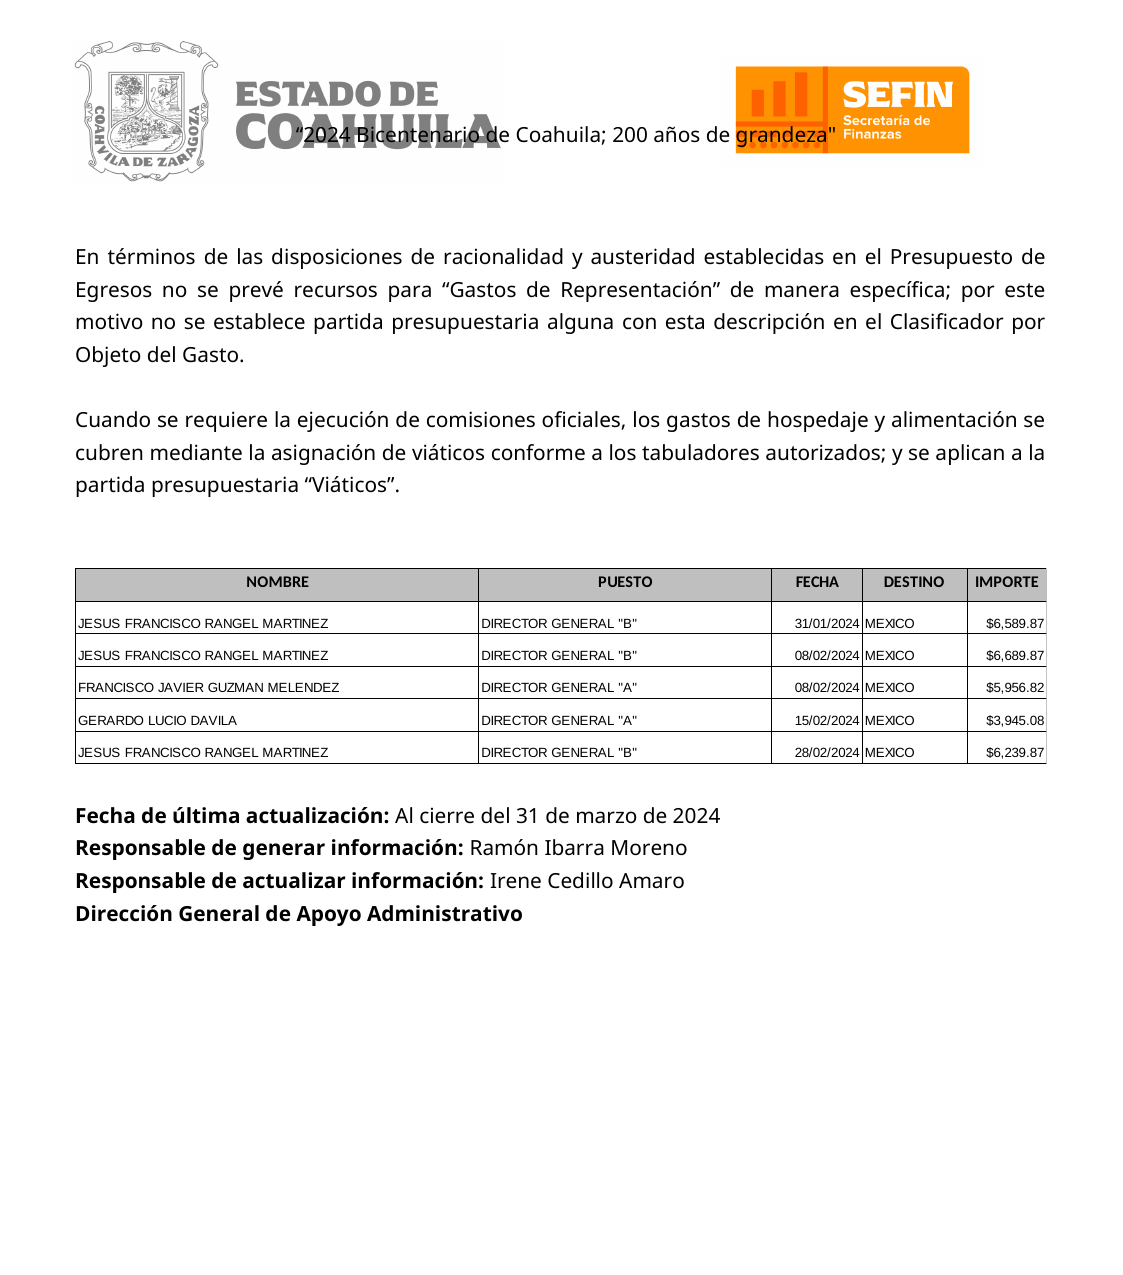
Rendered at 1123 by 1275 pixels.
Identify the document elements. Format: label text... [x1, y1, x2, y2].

text Responsable de generar información: Ramón Ibarra Moreno [75, 833, 1047, 862]
text Cuando se requiere la ejecución de comisiones oficiales, los gastos de hospedaje y alimentación se cubren mediante la asignación de viáticos conforme a los tabuladores autorizados; y se aplican a la partida presupuestaria “Viáticos”. [75, 405, 1047, 499]
text Responsable de actualizar información: Irene Cedillo Amaro [75, 866, 1047, 894]
text Fecha de última actualización: Al cierre del 31 de marzo de 2024 [75, 801, 1047, 829]
text Dirección General de Apoyo Administrativo [75, 899, 1047, 927]
text En términos de las disposiciones de racionalidad y austeridad establecidas en el Presupuesto de Egresos no se prevé recursos para “Gastos de Representación” de manera específica; por este motivo no se establece partida presupuestaria alguna con esta descripción en el Clasificador por Objeto del Gasto. [75, 242, 1047, 369]
picture [720, 57, 986, 166]
picture [72, 38, 506, 186]
